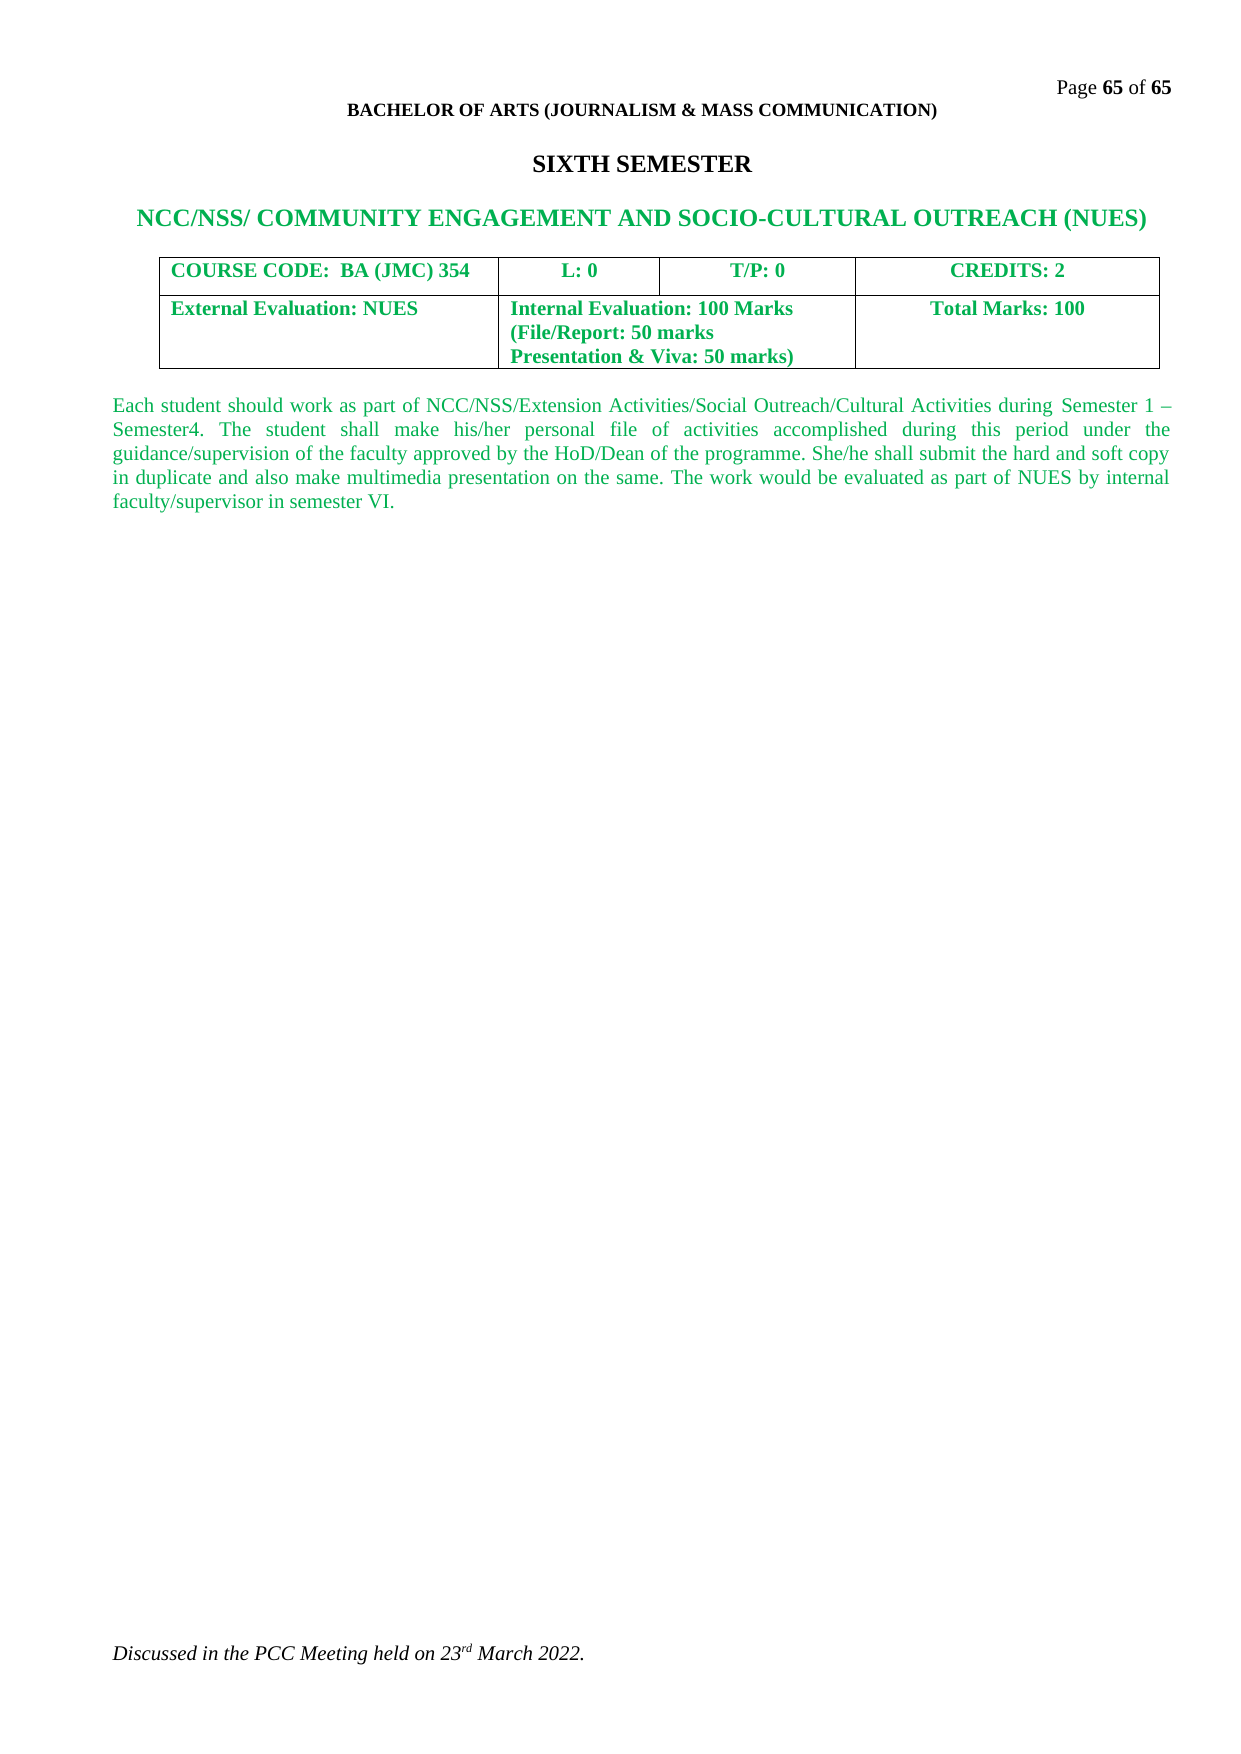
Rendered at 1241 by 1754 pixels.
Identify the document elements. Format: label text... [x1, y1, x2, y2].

text Each student should work as part of NCC/NSS/Extension Activities/Social Outreach/Cultural Activities during Semester 1 – Semester4. The student shall make his/her personal file of activities accomplished during this period under the guidance/supervision of the faculty approved by the HoD/Dean of the programme. She/he shall submit the hard and soft copy in duplicate and also make multimedia presentation on the same. The work would be evaluated as part of NUES by internal faculty/supervisor in semester VI. [112, 393, 1172, 513]
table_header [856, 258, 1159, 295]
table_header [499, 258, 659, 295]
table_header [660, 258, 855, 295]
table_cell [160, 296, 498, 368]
text NCC/NSS/ COMMUNITY ENGAGEMENT AND SOCIO-CULTURAL OUTREACH (NUES) [112, 203, 1172, 232]
text SIXTH SEMESTER [112, 149, 1172, 178]
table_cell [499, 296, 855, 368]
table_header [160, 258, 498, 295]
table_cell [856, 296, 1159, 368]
